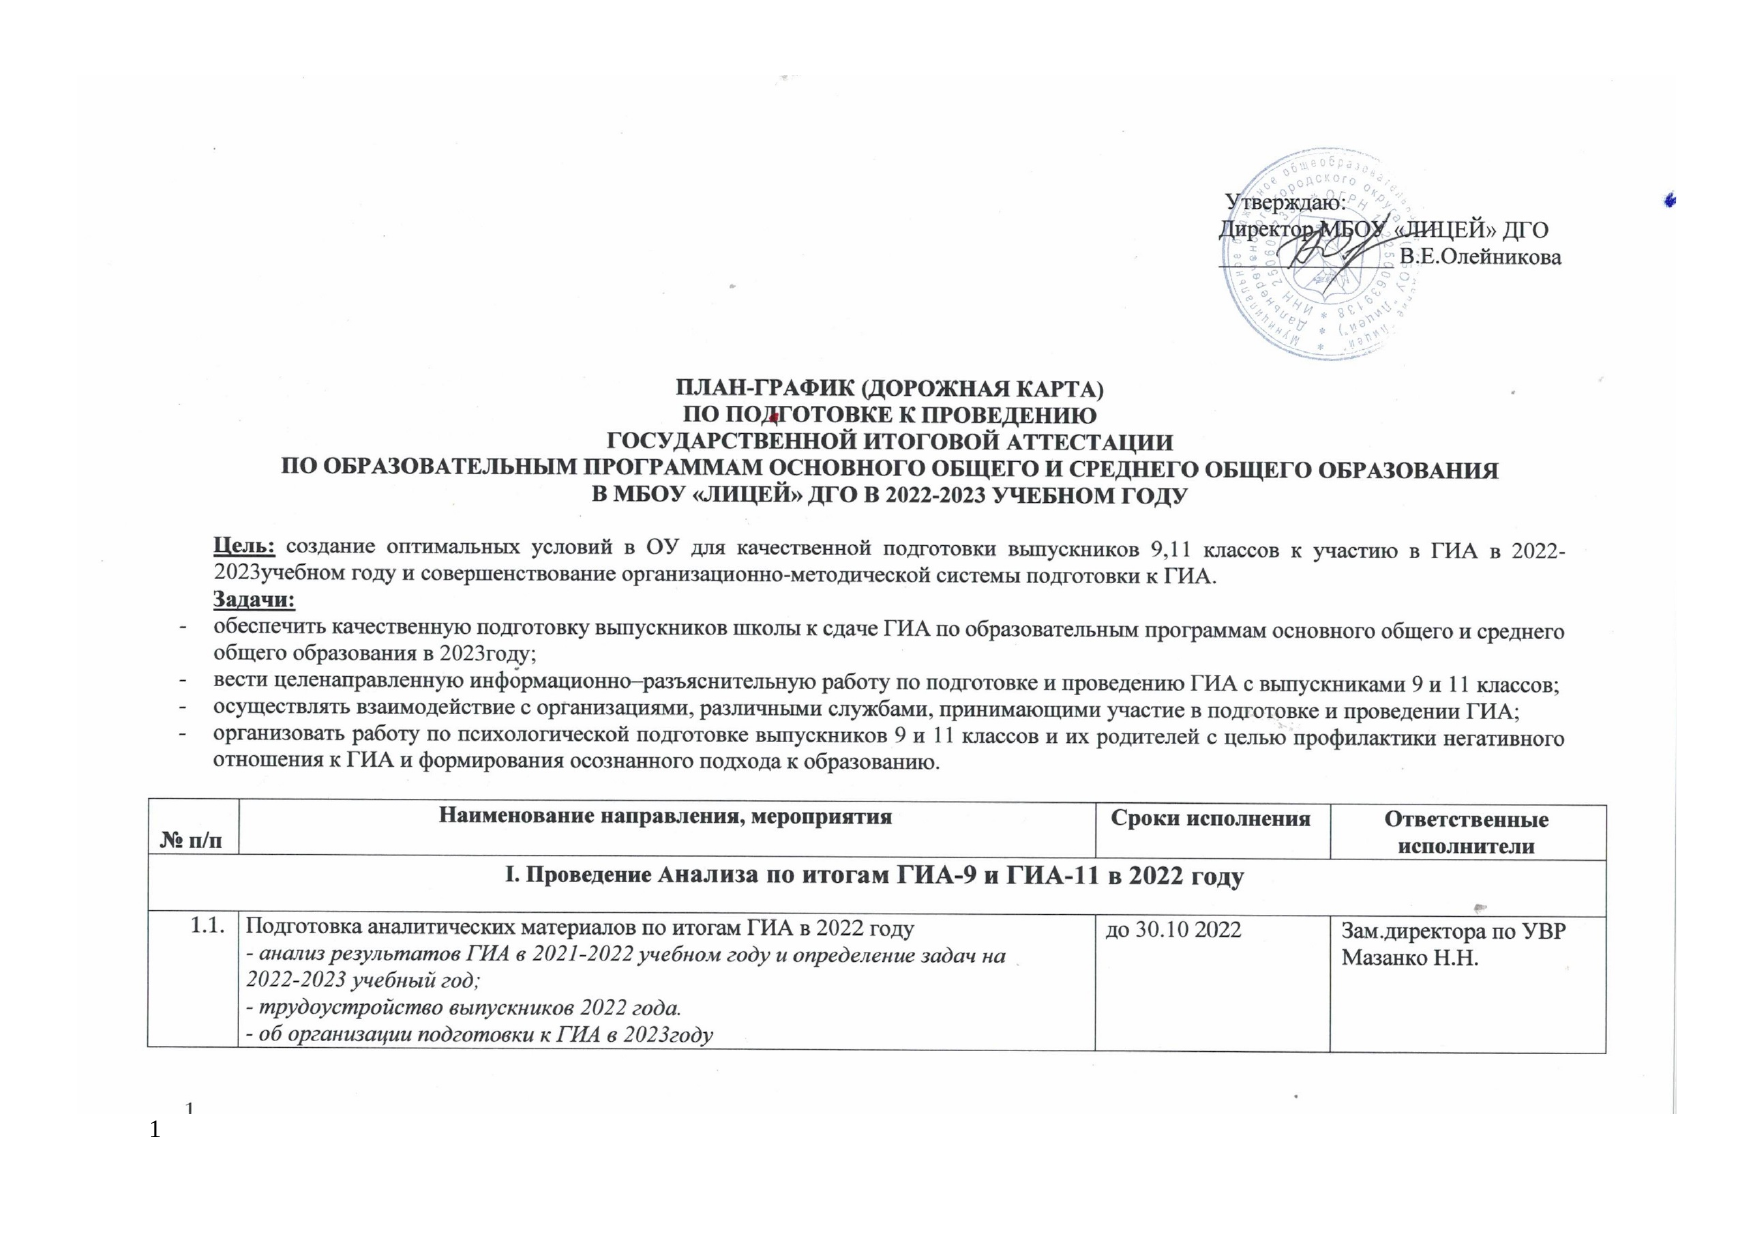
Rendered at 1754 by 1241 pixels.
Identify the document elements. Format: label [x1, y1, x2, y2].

picture [76, 75, 1677, 1114]
